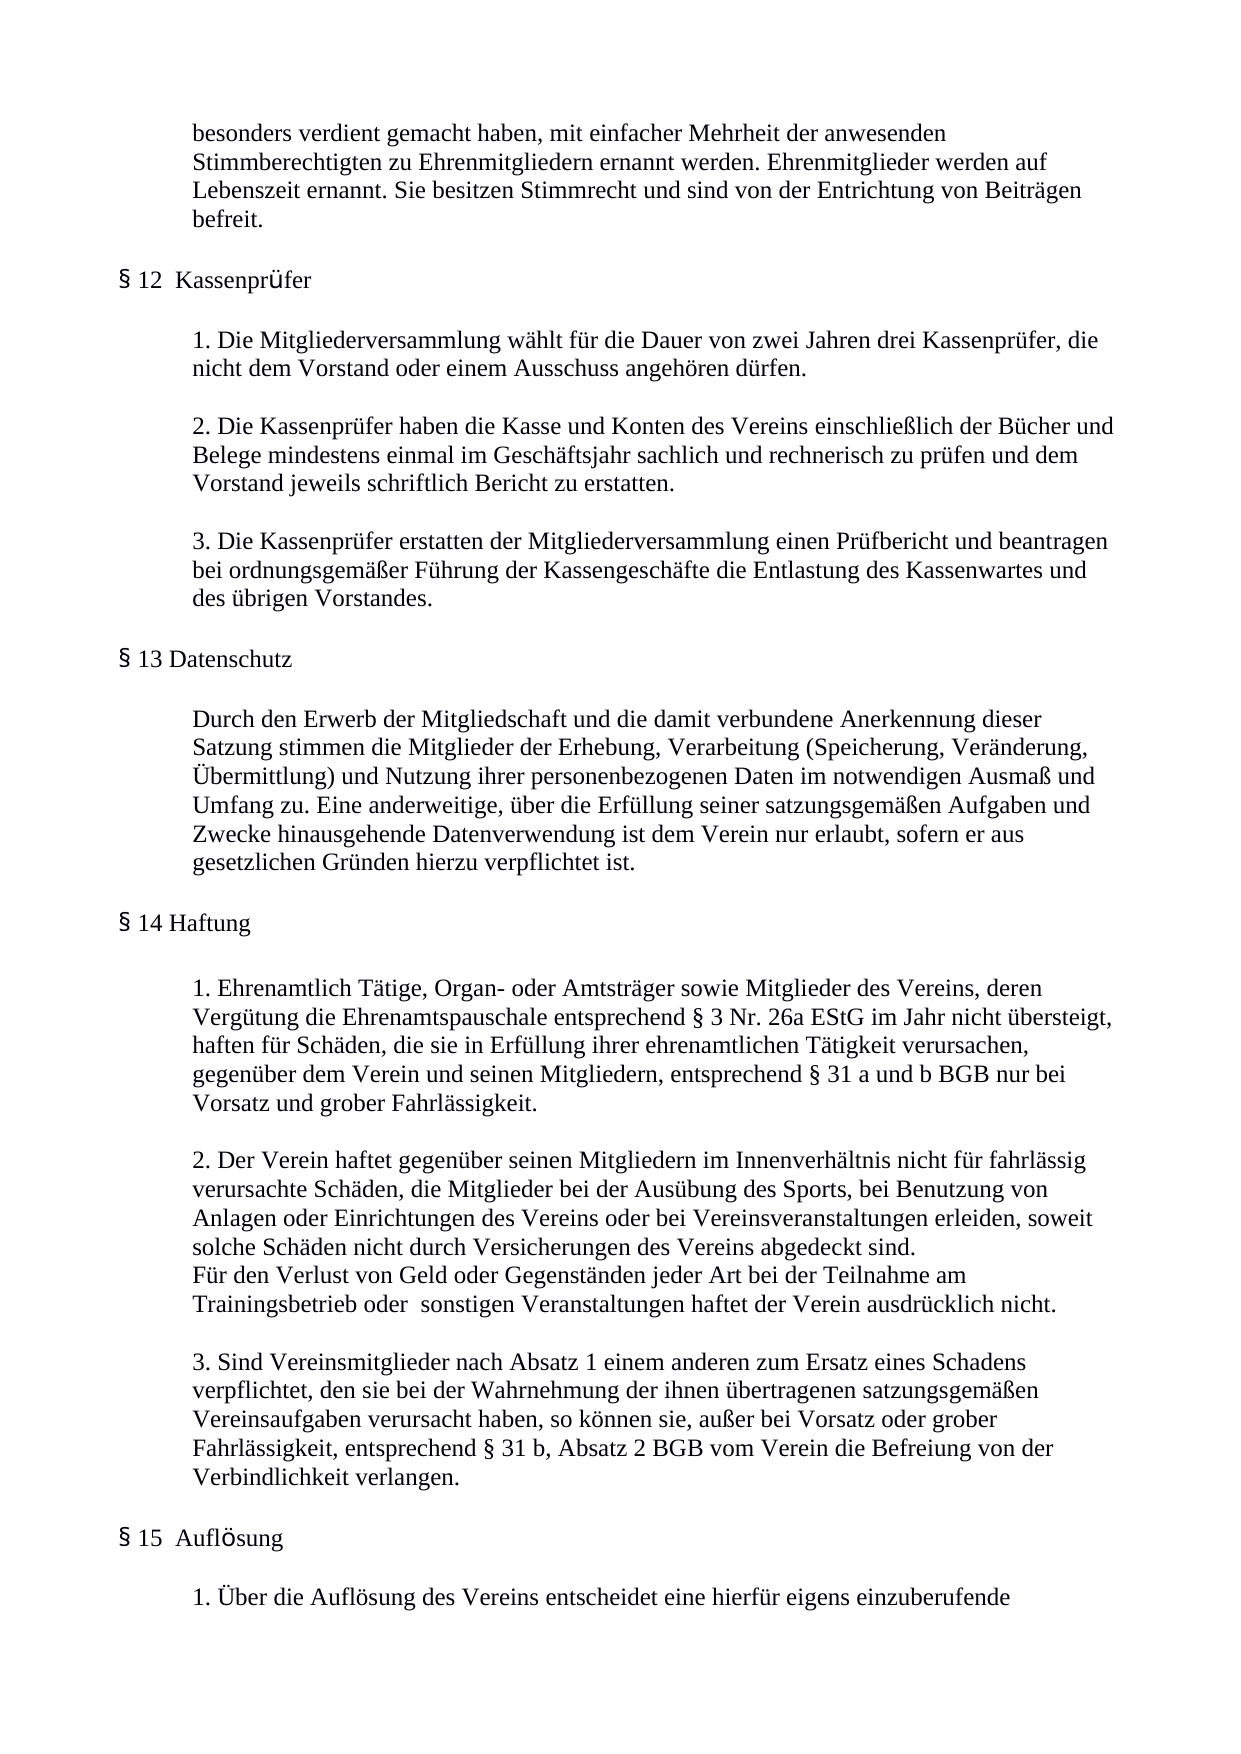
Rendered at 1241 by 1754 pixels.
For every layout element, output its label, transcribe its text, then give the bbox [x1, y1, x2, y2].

text § 14 Haftung [118, 905, 1122, 939]
text 1. Die Mitgliederversammlung wählt für die Dauer von zwei Jahren drei Kassenprüfer, die nicht dem Vorstand oder einem Ausschuss angehören dürfen. [192, 325, 1122, 382]
text Für den Verlust von Geld oder Gegenständen jeder Art bei der Teilnahme am Trainingsbetrieb oder sonstigen Veranstaltungen haftet der Verein ausdrücklich nicht. [192, 1261, 1122, 1318]
text 2. Der Verein haftet gegenüber seinen Mitgliedern im Innenverhältnis nicht für fahrlässig verursachte Schäden, die Mitglieder bei der Ausübung des Sports, bei Benutzung von Anlagen oder Einrichtungen des Vereins oder bei Vereinsveranstaltungen erleiden, soweit solche Schäden nicht durch Versicherungen des Vereins abgedeckt sind. [192, 1146, 1122, 1261]
text Durch den Erwerb der Mitgliedschaft und die damit verbundene Anerkennung dieser Satzung stimmen die Mitglieder der Erhebung, Verarbeitung (Speicherung, Veränderung, Übermittlung) und Nutzung ihrer personenbezogenen Daten im notwendigen Ausmaß und Umfang zu. Eine anderweitige, über die Erfüllung seiner satzungsgemäßen Aufgaben und Zwecke hinausgehende Datenverwendung ist dem Verein nur erlaubt, sofern er aus gesetzlichen Gründen hierzu verpflichtet ist. [192, 704, 1122, 876]
text 2. Die Kassenprüfer haben die Kasse und Konten des Vereins einschließlich der Bücher und Belege mindestens einmal im Geschäftsjahr sachlich und rechnerisch zu prüfen und dem Vorstand jeweils schriftlich Bericht zu erstatten. [192, 411, 1122, 497]
text § 13 Datenschutz [118, 641, 1122, 675]
text 3. Sind Vereinsmitglieder nach Absatz 1 einem anderen zum Ersatz eines Schadens verpflichtet, den sie bei der Wahrnehmung der ihnen übertragenen satzungsgemäßen Vereinsaufgaben verursacht haben, so können sie, außer bei Vorsatz oder grober Fahrlässigkeit, entsprechend § 31 b, Absatz 2 BGB vom Verein die Befreiung von der Verbindlichkeit verlangen. [192, 1347, 1122, 1491]
text 3. Die Kassenprüfer erstatten der Mitgliederversammlung einen Prüfbericht und beantragen bei ordnungsgemäßer Führung der Kassengeschäfte die Entlastung des Kassenwartes und des übrigen Vorstandes. [192, 526, 1122, 612]
text § 12 Kassenprüfer [118, 262, 1122, 296]
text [192, 118, 1122, 233]
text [192, 1582, 1122, 1611]
text 1. Ehrenamtlich Tätige, Organ- oder Amtsträger sowie Mitglieder des Vereins, deren Vergütung die Ehrenamtspauschale entsprechend § 3 Nr. 26a EStG im Jahr nicht übersteigt, haften für Schäden, die sie in Erfüllung ihrer ehrenamtlichen Tätigkeit verursachen, gegenüber dem Verein und seinen Mitgliedern, entsprechend § 31 a und b BGB nur bei Vorsatz und grober Fahrlässigkeit. [192, 973, 1122, 1117]
text § 15 Auflösung [118, 1519, 1122, 1553]
